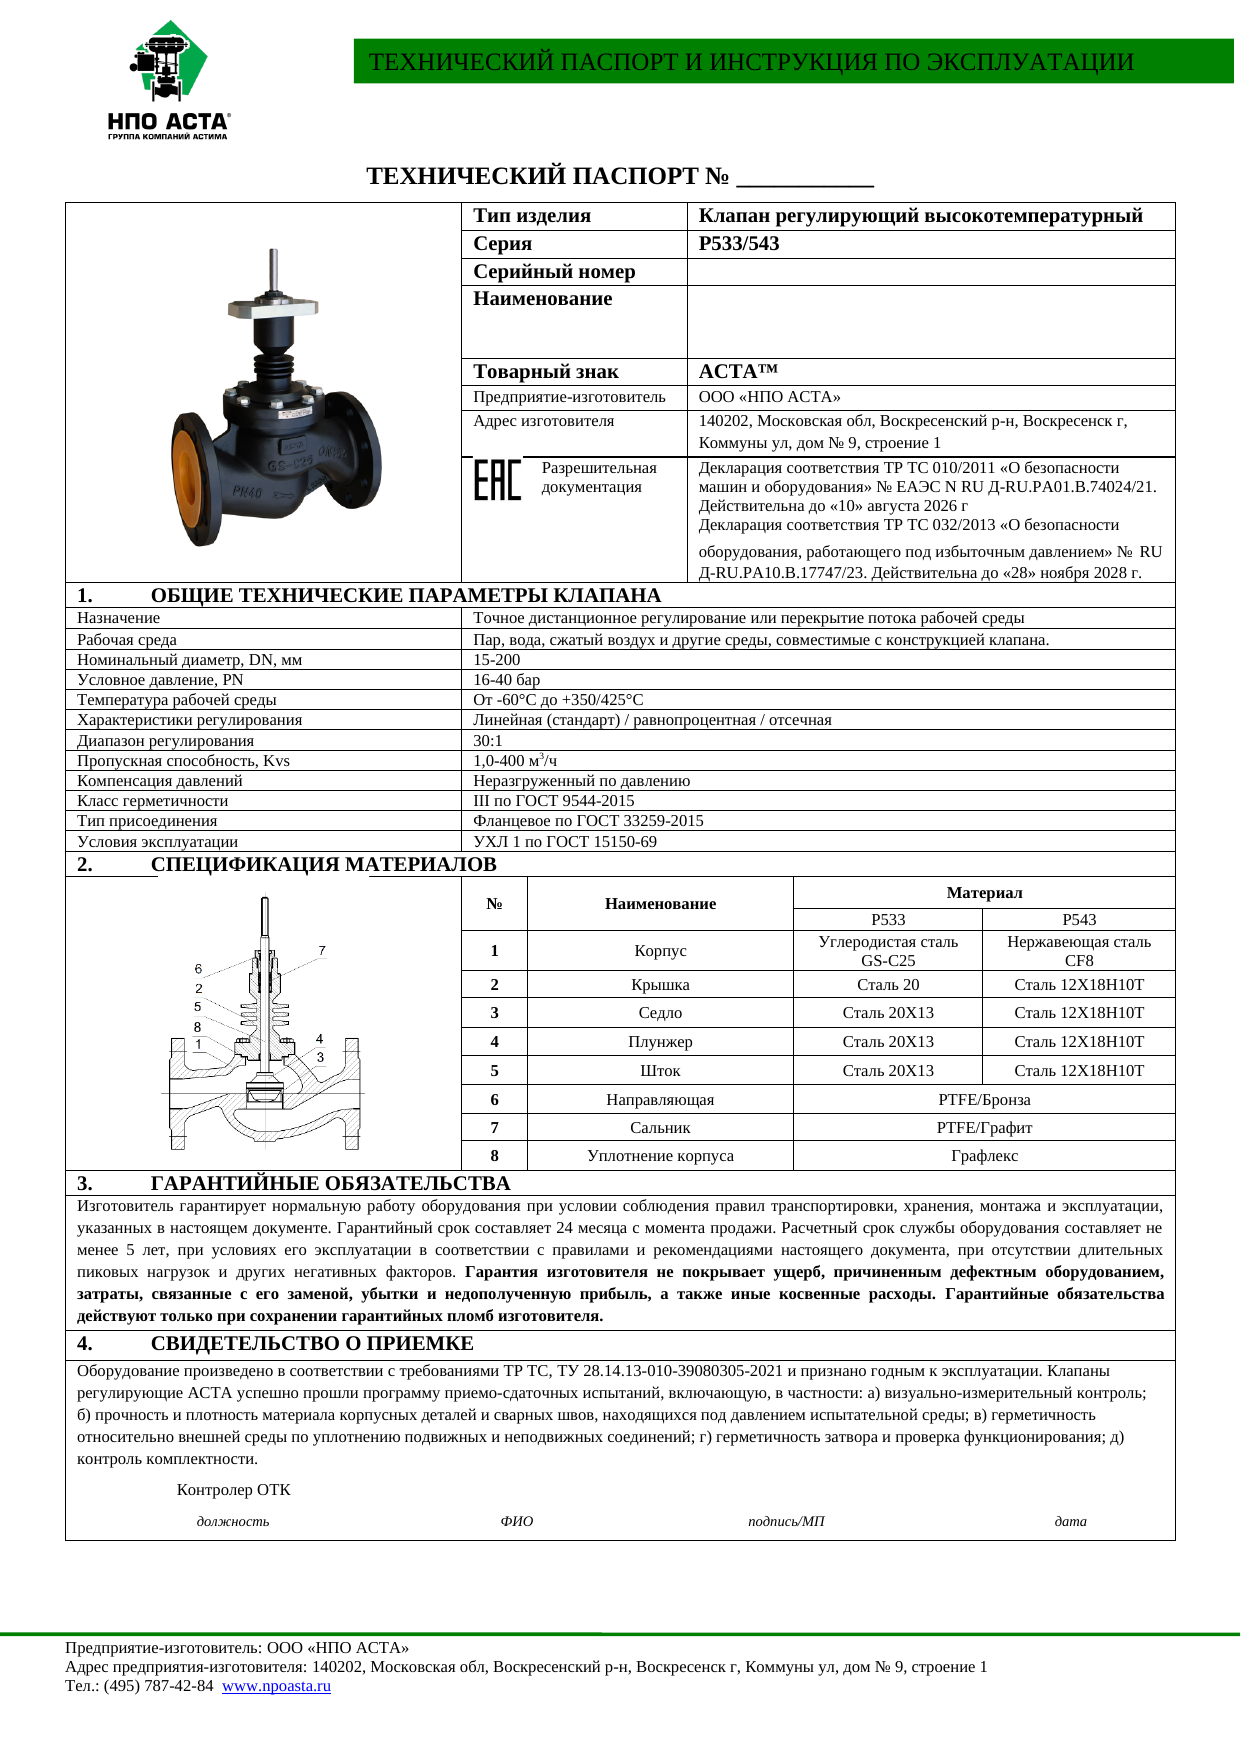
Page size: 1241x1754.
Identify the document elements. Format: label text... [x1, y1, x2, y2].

table_cell Адрес изготовителя [462, 411, 687, 456]
table_cell Сталь 12Х18Н10Т [983, 998, 1175, 1027]
table_cell Условное давление, PN [66, 670, 461, 689]
table_header Клапан регулирующий высокотемпературный [688, 203, 1175, 230]
table_cell ООО «НПО АСТА» [688, 386, 1175, 410]
table_cell Седло [528, 998, 793, 1027]
table_cell Сталь 12Х18Н10Т [983, 971, 1175, 997]
picture [132, 232, 395, 553]
table_cell Пар, вода, сжатый воздух и другие среды, совместимые с конструкцией клапана. [462, 629, 1175, 648]
picture [99, 15, 237, 145]
table_cell Неразгруженный по давлению [462, 771, 1175, 790]
table_cell 3 [462, 998, 527, 1027]
table_cell Серийный номер [462, 259, 687, 285]
table_cell Условия эксплуатации [66, 831, 461, 851]
table_cell Товарный знак [462, 359, 687, 385]
table_cell Сталь 12Х18Н10Т [983, 1028, 1175, 1055]
table_cell ГАРАНТИЙНЫЕ ОБЯЗАТЕЛЬСТВА [66, 1171, 1175, 1195]
table_cell Крышка [528, 971, 793, 997]
table_cell ОБЩИЕ ТЕХНИЧЕСКИЕ ПАРАМЕТРЫ КЛАПАНА [66, 583, 1175, 607]
table_cell Разрешительная документация [462, 458, 687, 582]
table_cell Сталь 20X13 [794, 1056, 982, 1084]
table_cell Компенсация давлений [66, 771, 461, 790]
table_cell Точное дистанционное регулирование или перекрытие потока рабочей среды [462, 608, 1175, 628]
table_cell 4 [462, 1028, 527, 1055]
table_cell Номинальный диаметр, DN, мм [66, 650, 461, 669]
text ТЕХНИЧЕСКИЙ ПАСПОРТ № ___________ [65, 161, 1175, 189]
table_cell Сталь 20 [794, 971, 982, 997]
table_cell Графлекс [794, 1141, 1175, 1170]
table_cell [370, 877, 461, 1170]
table_cell 16-40 бар [462, 670, 1175, 689]
table_header Тип изделия [462, 203, 687, 230]
table_cell Температура рабочей среды [66, 690, 461, 709]
table_cell Нержавеющая сталь CF8 [983, 931, 1175, 970]
table_cell Р543 [983, 909, 1175, 930]
table_cell АСТА™ [688, 359, 1175, 385]
table_cell Уплотнение корпуса [528, 1141, 793, 1170]
table_cell Корпус [528, 931, 793, 970]
table_cell Наименование [462, 286, 687, 358]
table_cell 140202, Московская обл, Воскресенский р-н, Воскресенск г, Коммуны ул, дом № 9, строение 1 [688, 411, 1175, 456]
table_cell 7 [462, 1114, 527, 1140]
table_cell Р533/543 [688, 231, 1175, 258]
table_cell [688, 259, 1175, 285]
table_cell Фланцевое по ГОСТ 33259-2015 [462, 811, 1175, 830]
picture [472, 456, 523, 502]
table_cell 1 [462, 931, 527, 970]
table_cell Диапазон регулирования [66, 730, 461, 749]
table_cell Сальник [528, 1114, 793, 1140]
table_cell От -60°С до +350/425°С [462, 690, 1175, 709]
table_cell Углеродистая сталь GS-C25 [794, 931, 982, 970]
table_cell Сталь 20X13 [794, 1028, 982, 1055]
table_cell Рабочая среда [66, 629, 461, 648]
table_cell 30:1 [462, 730, 1175, 749]
table_cell 5 [462, 1056, 527, 1084]
table_cell № [462, 877, 527, 930]
table_cell Плунжер [528, 1028, 793, 1055]
table_cell СВИДЕТЕЛЬСТВО О ПРИЕМКЕ [66, 1331, 1175, 1360]
table_cell 2 [462, 971, 527, 997]
table_cell PTFE/Графит [794, 1114, 1175, 1140]
table_cell 1,0-400 м3/ч [462, 751, 1175, 770]
table_cell PTFE/Бронза [794, 1085, 1175, 1113]
table_cell Декларация соответствия ТР ТС 010/2011 «О безопасности машин и оборудования» № ЕАЭС N RU Д-RU.РА01.В.74024/21. Действительна до «10» августа 2026 г Декларация соответствия ТР ТС 032/2013 «О безопасности оборудования, работающего под избыточным давлением» № RU Д-RU.РА10.В.17747/23. Действительна до «28» ноября 2028 г. [688, 458, 1175, 582]
table_cell Серия [462, 231, 687, 258]
table_cell [688, 286, 1175, 358]
table_cell Р533 [794, 909, 982, 930]
table_cell Класс герметичности [66, 791, 461, 810]
table_cell Направляющая [528, 1085, 793, 1113]
table_cell Изготовитель гарантирует нормальную работу оборудования при условии соблюдения правил транспортировки, хранения, монтажа и эксплуатации, указанных в настоящем документе. Гарантийный срок составляет 24 месяца с момента продажи. Расчетный срок службы оборудования составляет не менее 5 лет, при условиях его эксплуатации в соответствии с правилами и рекомендациями настоящего документа, при отсутствии длительных пиковых нагрузок и других негативных факторов. Гарантия изготовителя не покрывает ущерб, причиненным дефектным оборудованием, затраты, связанные с его заменой, убытки и недополученную прибыль, а также иные косвенные расходы. Гарантийные обязательства действуют только при сохранении гарантийных пломб изготовителя. [66, 1196, 1175, 1329]
table_cell 6 [462, 1085, 527, 1113]
table_cell Материал [794, 877, 1175, 908]
table_cell УХЛ 1 по ГОСТ 15150-69 [462, 831, 1175, 851]
table_cell Тип присоединения [66, 811, 461, 830]
table_cell Оборудование произведено в соответствии с требованиями ТР ТС, ТУ 28.14.13-010-39080305-2021 и признано годным к эксплуатации. Клапаны регулирующие АСТА успешно прошли программу приемо-сдаточных испытаний, включающую, в частности: а) визуально-измерительный контроль; б) прочность и плотность материала корпусных деталей и сварных швов, находящихся под давлением испытательной среды; в) герметичность относительно внешней среды по уплотнению подвижных и неподвижных соединений; г) герметичность затвора и проверка функционирования; д) контроль комплектности. [66, 1361, 1175, 1540]
table_cell 15-200 [462, 650, 1175, 669]
table_cell III по ГОСТ 9544-2015 [462, 791, 1175, 810]
table_cell Характеристики регулирования [66, 710, 461, 729]
table_cell Шток [528, 1056, 793, 1084]
table_cell 8 [462, 1141, 527, 1170]
table_cell Сталь 20X13 [794, 998, 982, 1027]
table_cell Пропускная способность, Kvs [66, 751, 461, 770]
table_cell [66, 877, 158, 1170]
table_cell Назначение [66, 608, 461, 628]
table_cell Предприятие-изготовитель [462, 386, 687, 410]
table_cell Линейная (стандарт) / равнопроцентная / отсечная [462, 710, 1175, 729]
table_header [66, 203, 461, 582]
picture [158, 876, 370, 1170]
table_cell Наименование [528, 877, 793, 930]
table_cell Сталь 12Х18Н10Т [983, 1056, 1175, 1084]
table_cell СПЕЦИФИКАЦИЯ МАТЕРИАЛОВ [66, 852, 1175, 876]
